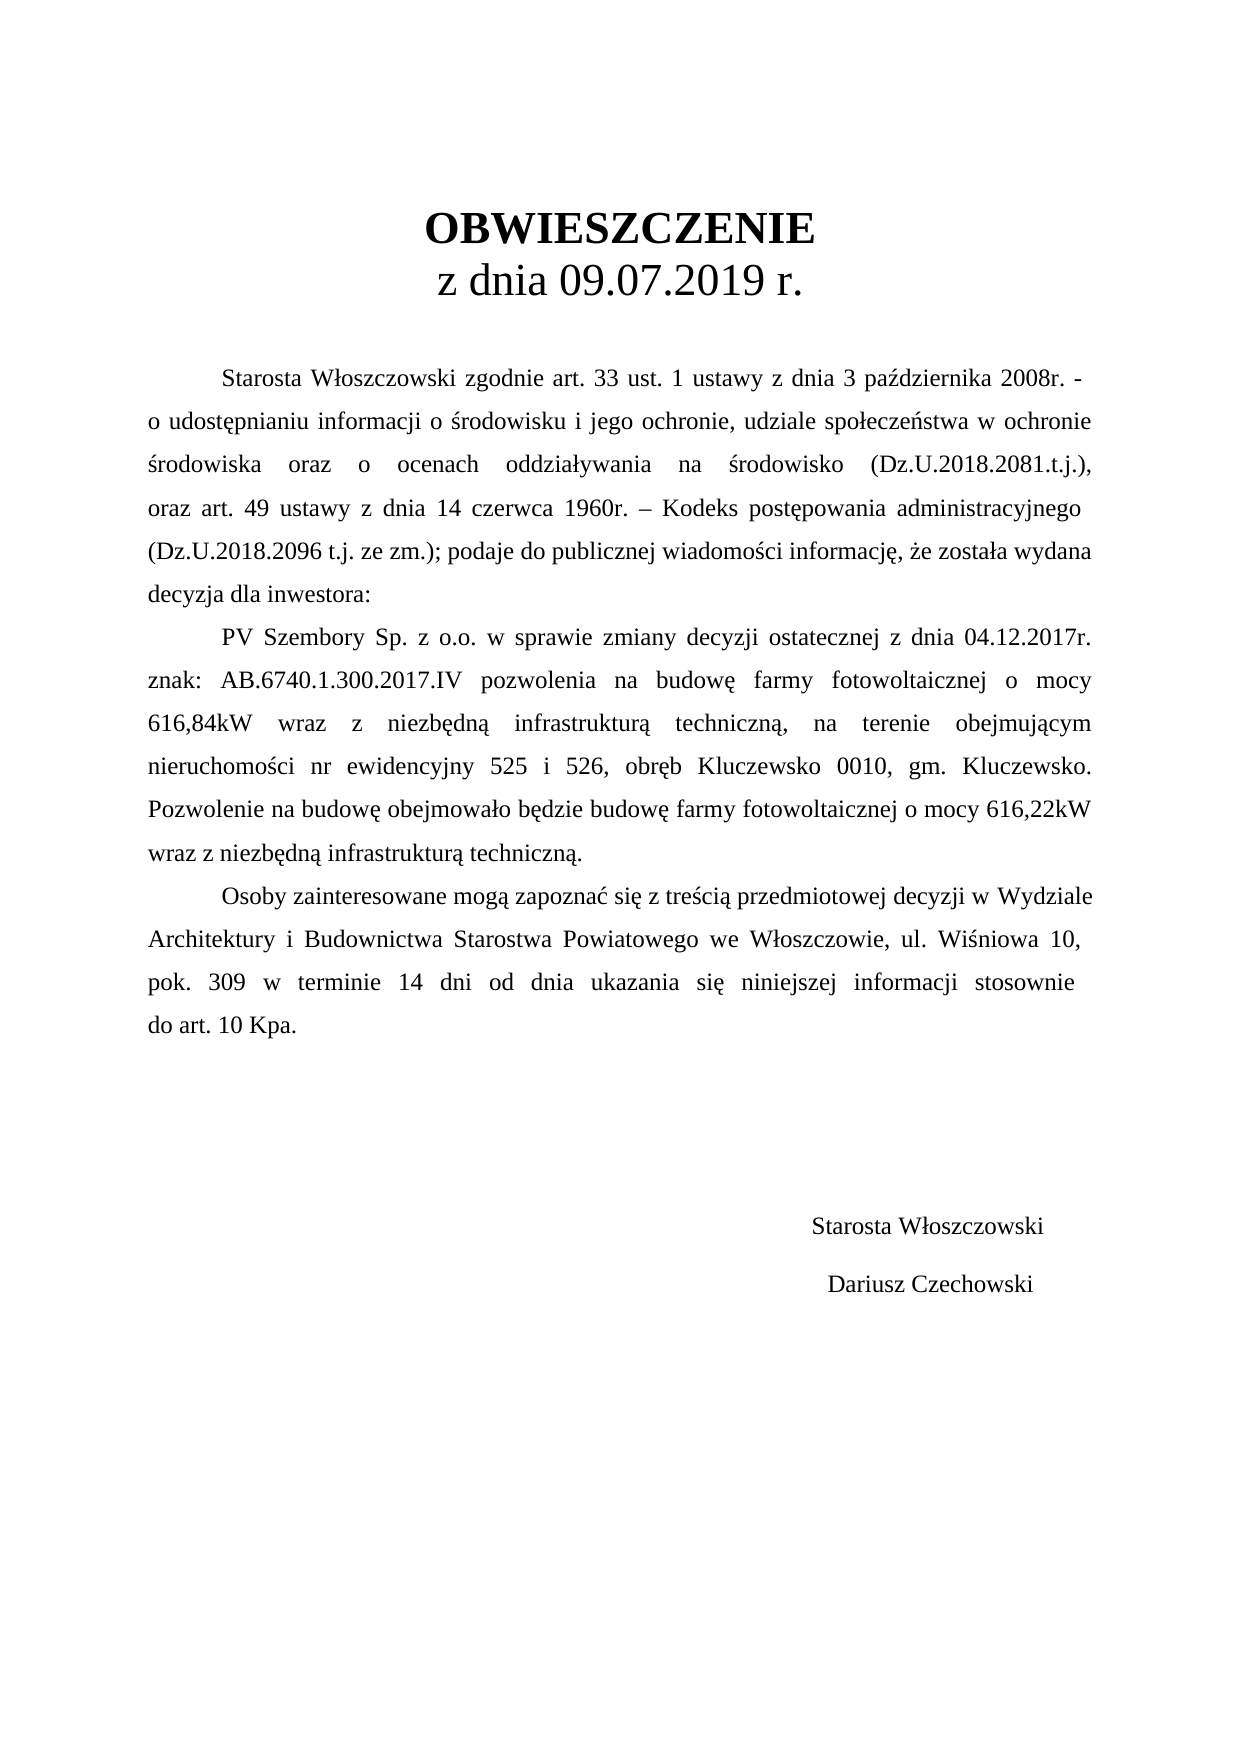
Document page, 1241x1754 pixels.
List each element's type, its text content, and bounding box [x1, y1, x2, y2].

text Osoby zainteresowane mogą zapoznać się z treścią przedmiotowej decyzji w Wydziale Architektury i Budownictwa Starostwa Powiatowego we Włoszczowie, ul. Wiśniowa 10, pok. 309 w terminie 14 dni od dnia ukazania się niniejszej informacji stosownie do art. 10 Kpa. [148, 881, 1093, 1039]
text OBWIESZCZENIE [148, 200, 1093, 253]
text Starosta Włoszczowski [738, 1211, 1093, 1240]
text z dnia 09.07.2019 r. [148, 253, 1093, 306]
text PV Szembory Sp. z o.o. w sprawie zmiany decyzji ostatecznej z dnia 04.12.2017r. znak: AB.6740.1.300.2017.IV pozwolenia na budowę farmy fotowoltaicznej o mocy 616,84kW wraz z niezbędną infrastrukturą techniczną, na terenie obejmującym nieruchomości nr ewidencyjny 525 i 526, obręb Kluczewsko 0010, gm. Kluczewsko. Pozwolenie na budowę obejmowało będzie budowę farmy fotowoltaicznej o mocy 616,22kW wraz z niezbędną infrastrukturą techniczną. [148, 622, 1093, 866]
text Dariusz Czechowski [148, 1269, 1093, 1298]
text Starosta Włoszczowski zgodnie art. 33 ust. 1 ustawy z dnia 3 października 2008r. - o udostępnianiu informacji o środowisku i jego ochronie, udziale społeczeństwa w ochronie środowiska oraz o ocenach oddziaływania na środowisko (Dz.U.2018.2081.t.j.), oraz art. 49 ustawy z dnia 14 czerwca 1960r. – Kodeks postępowania administracyjnego (Dz.U.2018.2096 t.j. ze zm.); podaje do publicznej wiadomości informację, że została wydana decyzja dla inwestora: [148, 363, 1093, 608]
